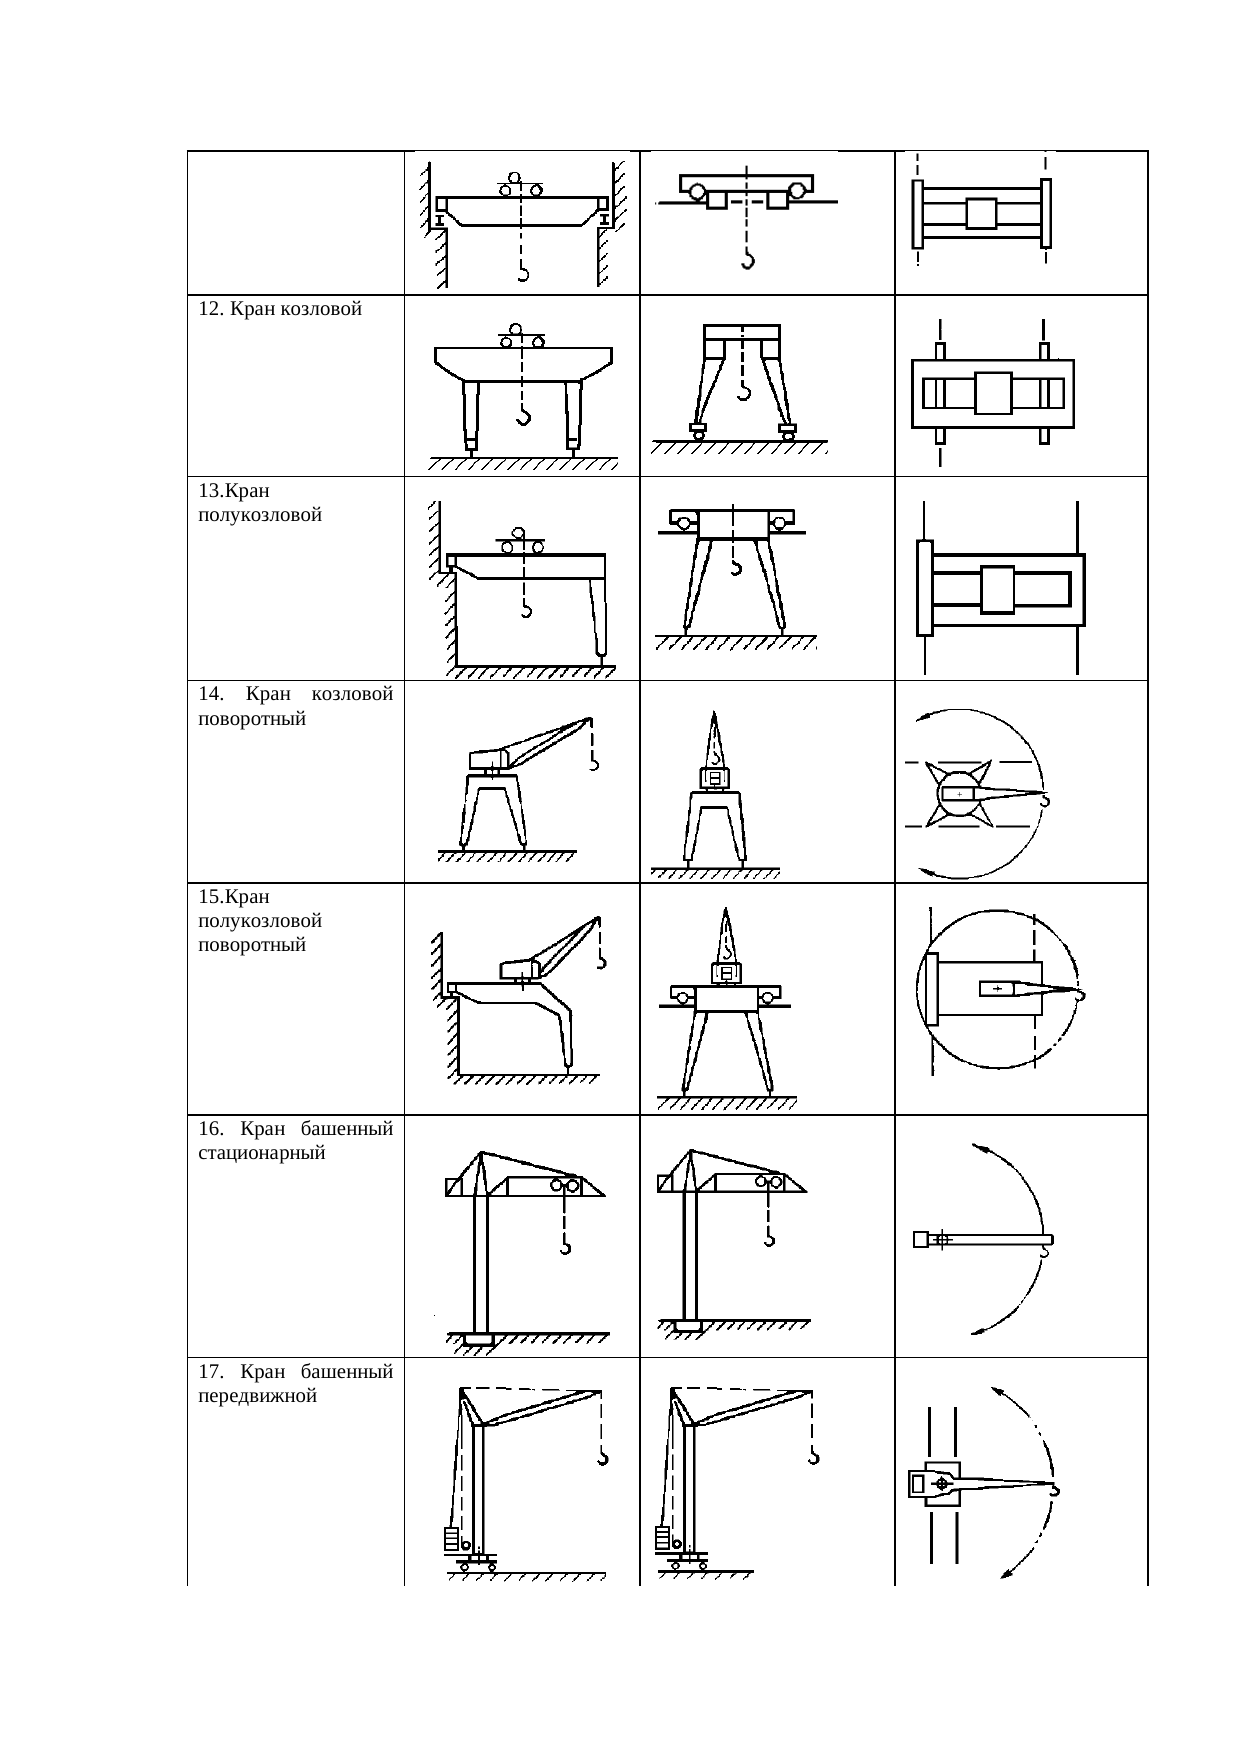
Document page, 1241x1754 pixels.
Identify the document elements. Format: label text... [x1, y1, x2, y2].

picture [905, 319, 1078, 467]
picture [438, 705, 606, 862]
table_cell [641, 1116, 894, 1357]
picture [905, 1139, 1055, 1340]
table_cell [405, 296, 639, 476]
picture [651, 1139, 811, 1340]
picture [651, 1382, 824, 1586]
table_cell 16. Кран башенный стационарный [188, 1116, 404, 1357]
picture [651, 501, 817, 653]
table_cell [405, 477, 639, 680]
table_cell 15.Кран полукозловой поворотный [188, 884, 404, 1114]
picture [651, 319, 828, 459]
table_cell [405, 152, 415, 294]
picture [426, 319, 618, 476]
table_cell [630, 152, 639, 294]
picture [428, 501, 616, 680]
table_cell [641, 1358, 894, 1586]
table_cell [896, 1358, 1147, 1586]
table_cell 17. Кран башенный передвижной [188, 1358, 404, 1586]
table_cell [405, 1358, 639, 1586]
table_cell [641, 681, 894, 882]
table_cell [641, 152, 894, 294]
table_cell [896, 884, 1147, 1114]
table_cell [641, 884, 894, 1114]
picture [905, 501, 1092, 675]
table_cell [896, 1116, 1147, 1357]
table_cell [896, 152, 1147, 294]
table_cell [405, 884, 639, 1114]
table_cell [405, 681, 639, 882]
picture [651, 151, 838, 277]
table_cell [896, 477, 1147, 680]
table_cell [405, 1116, 639, 1357]
picture [905, 151, 1056, 266]
picture [905, 705, 1052, 882]
picture [651, 907, 797, 1114]
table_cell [188, 152, 404, 294]
table_cell 14. Кран козловой поворотный [188, 681, 404, 882]
picture [434, 1139, 610, 1357]
table_cell [896, 681, 1147, 882]
picture [415, 151, 630, 294]
table_cell [896, 296, 1147, 476]
picture [905, 1382, 1066, 1581]
picture [431, 907, 613, 1085]
picture [436, 1382, 609, 1586]
picture [905, 907, 1088, 1080]
picture [651, 705, 780, 881]
table_cell [641, 477, 894, 680]
table_cell 13.Кран полукозловой [188, 477, 404, 680]
table_cell 12. Кран козловой [188, 296, 404, 476]
table_cell [641, 296, 894, 476]
